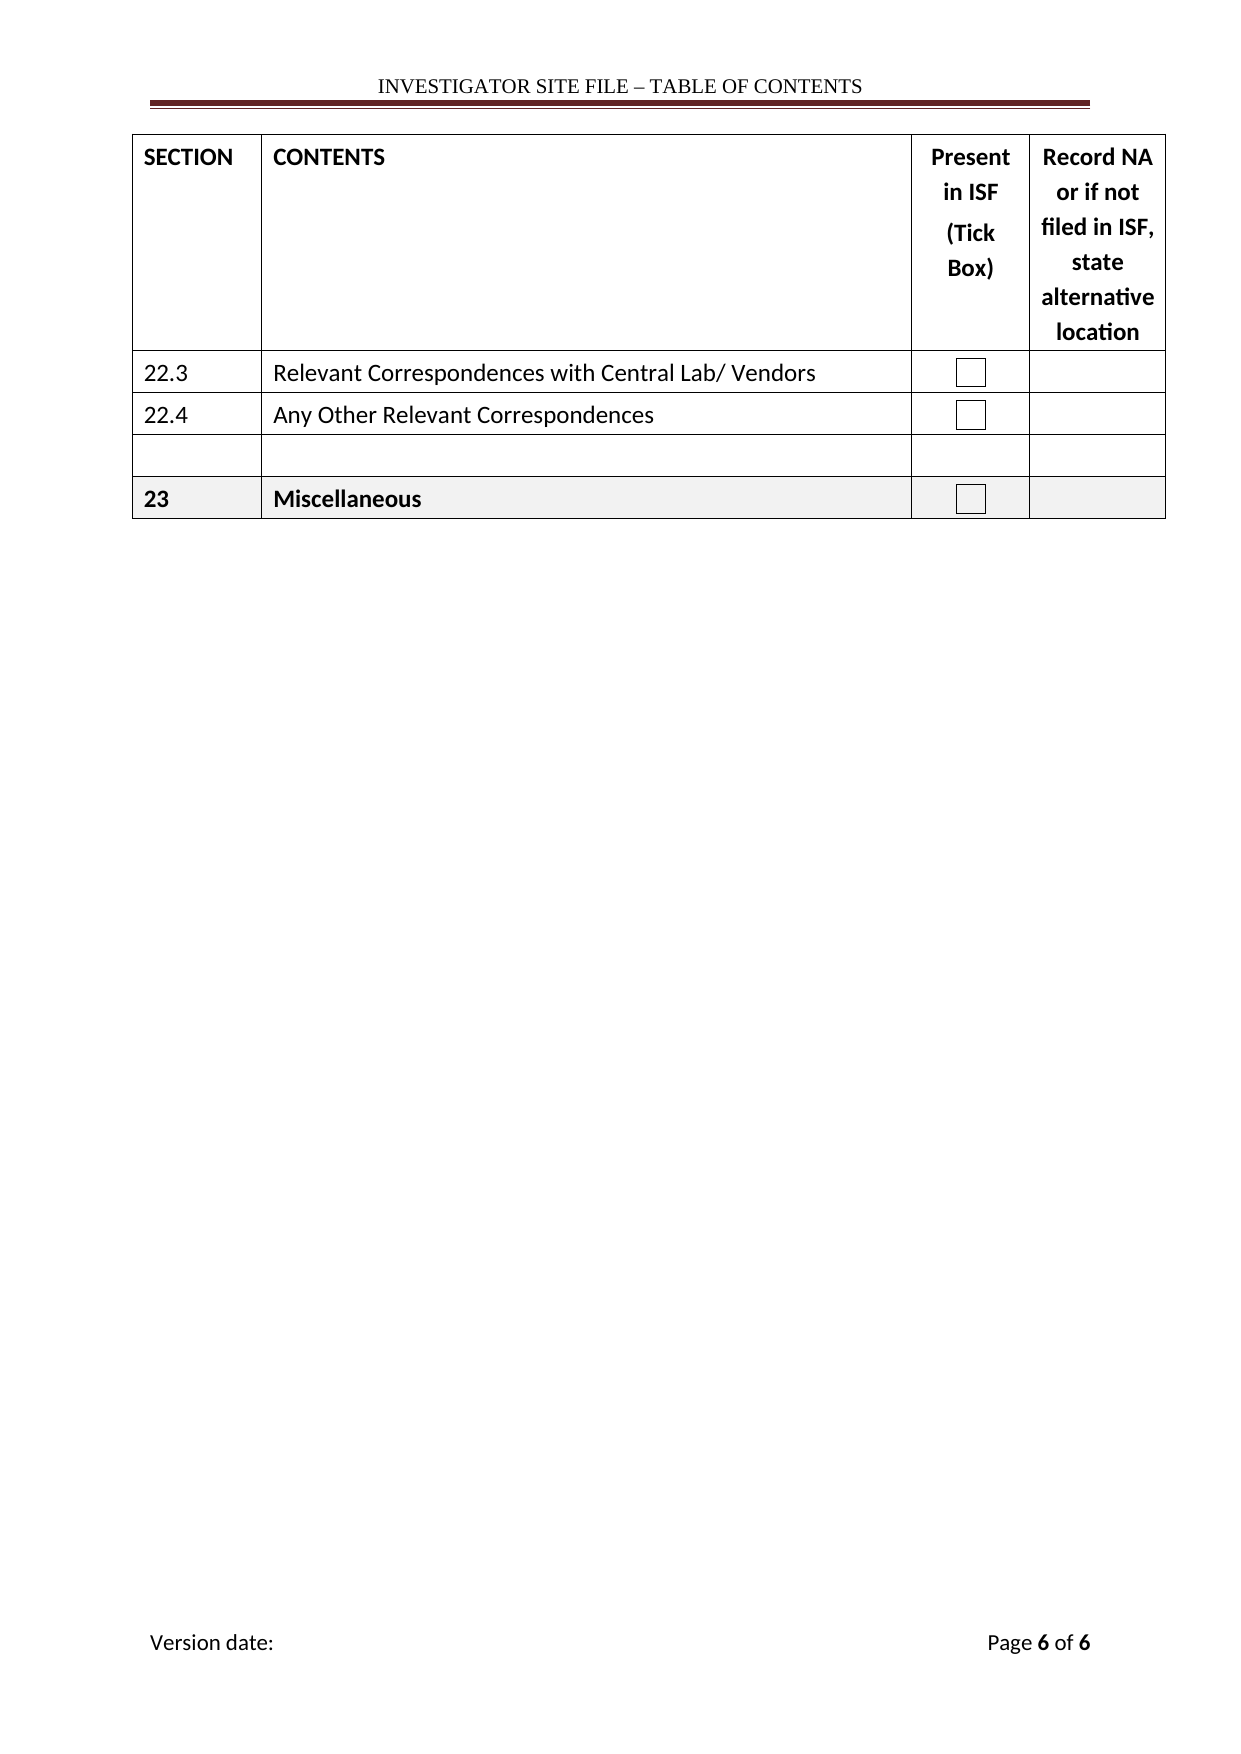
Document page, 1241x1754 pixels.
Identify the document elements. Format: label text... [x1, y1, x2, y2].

table_cell [262, 435, 911, 476]
table_cell [1030, 393, 1165, 434]
table_cell [1030, 477, 1165, 518]
table_cell 22.4 [133, 393, 261, 434]
table_cell 23 [133, 477, 261, 518]
table_cell [912, 351, 1029, 392]
table_cell [912, 393, 1029, 434]
table_cell Relevant Correspondences with Central Lab/ Vendors [262, 351, 911, 392]
table_cell [1030, 435, 1165, 476]
table_header CONTENTS [262, 135, 911, 350]
table_cell [912, 477, 1029, 518]
table_cell Any Other Relevant Correspondences [262, 393, 911, 434]
table_cell [1030, 351, 1165, 392]
table_cell [133, 435, 261, 476]
table_cell [912, 435, 1029, 476]
table_header Record NA or if not filed in ISF, state alternative location [1030, 135, 1165, 350]
table_cell 22.3 [133, 351, 261, 392]
table_cell Miscellaneous [262, 477, 911, 518]
table_header SECTION [133, 135, 261, 350]
table_header Present in ISF (Tick Box) [912, 135, 1029, 350]
